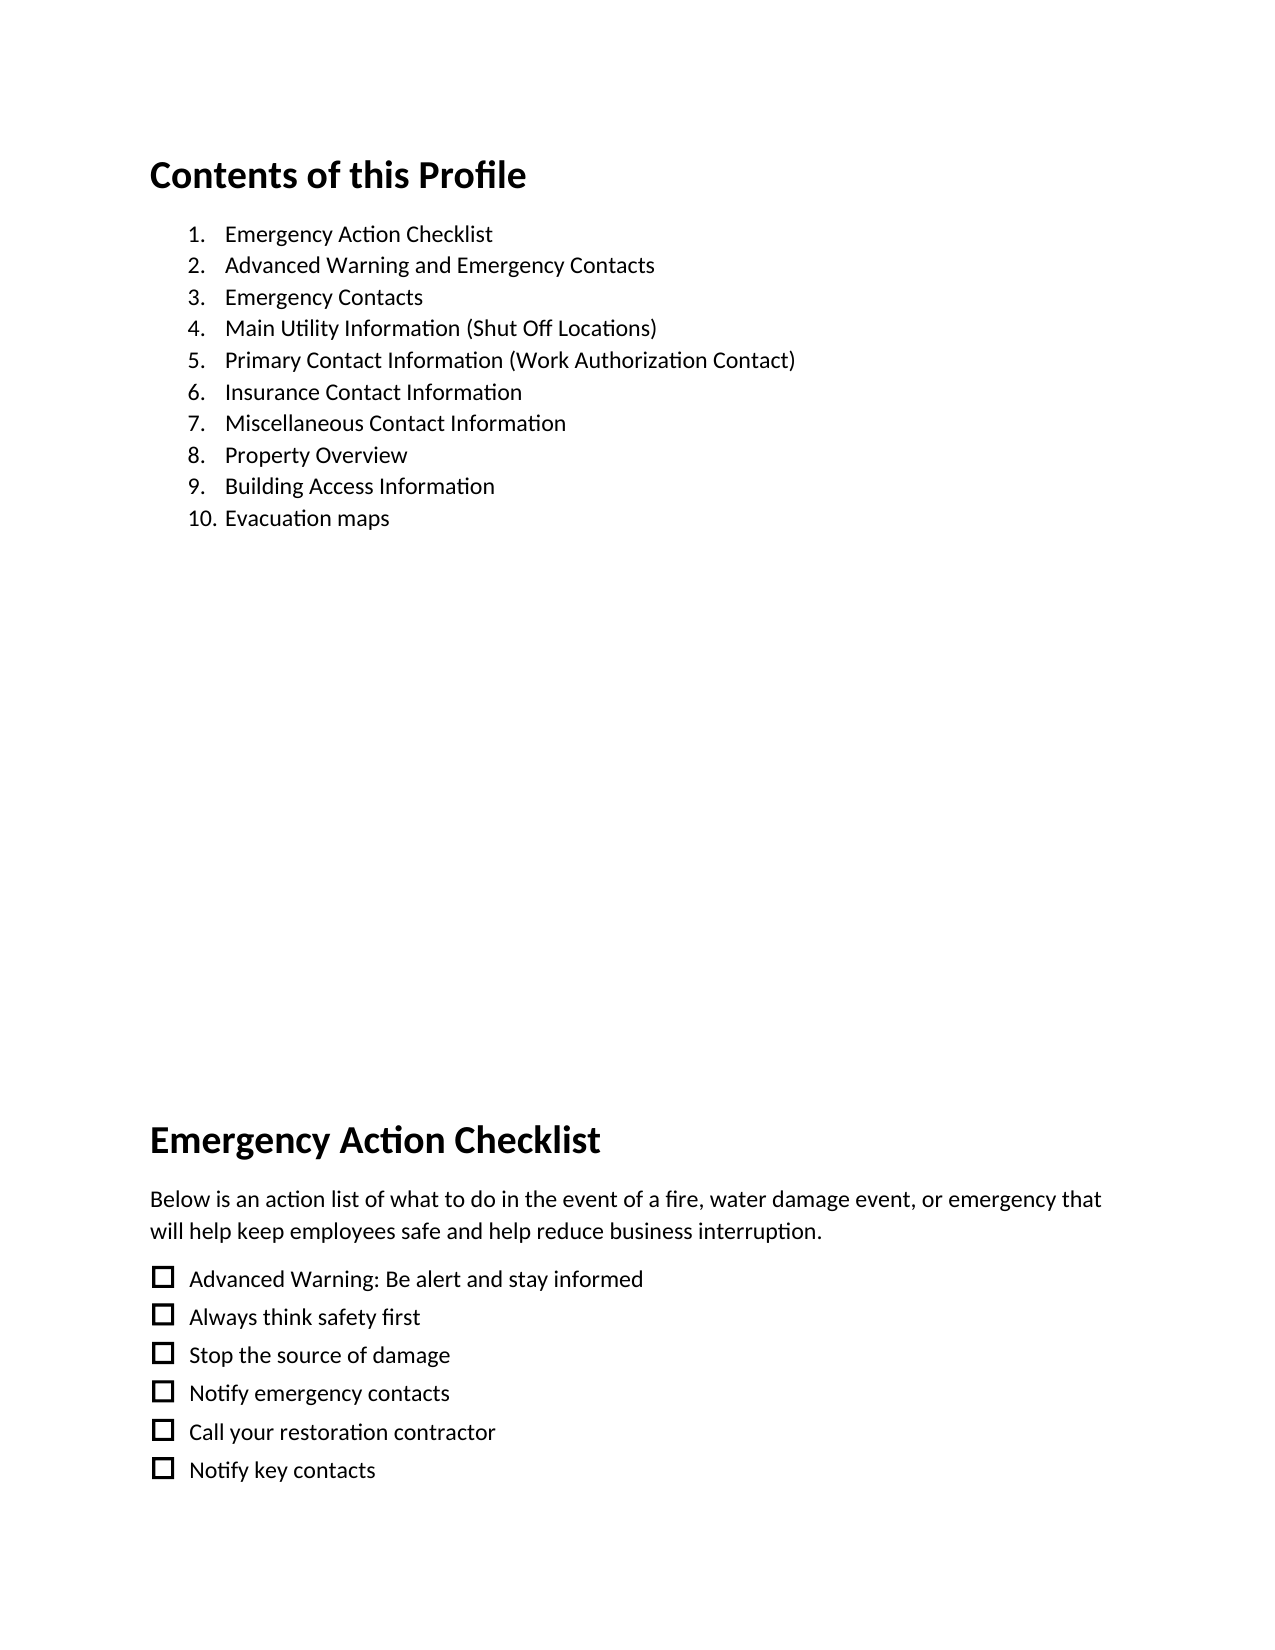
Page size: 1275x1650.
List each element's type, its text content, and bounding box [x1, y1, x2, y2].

text Contents of this Profile [150, 150, 1125, 198]
list Miscellaneous Contact Information [187, 408, 1125, 437]
list Emergency Action Checklist [187, 219, 1125, 248]
list Main Utility Information (Shut Off Locations) [187, 313, 1125, 343]
list Primary Contact Information (Work Authorization Contact) [187, 345, 1125, 374]
list Advanced Warning and Emergency Contacts [187, 250, 1125, 280]
list Building Access Information [187, 471, 1125, 501]
list Insurance Contact Information [187, 377, 1125, 406]
text Below is an action list of what to do in the event of a fire, water damage event, or emergency that will help keep employees safe and help reduce business interruption. [150, 1184, 1125, 1245]
text Emergency Action Checklist [150, 1116, 1125, 1164]
list Evacuation maps [187, 503, 1125, 532]
list Property Overview [187, 440, 1125, 469]
list Emergency Contacts [187, 282, 1125, 311]
